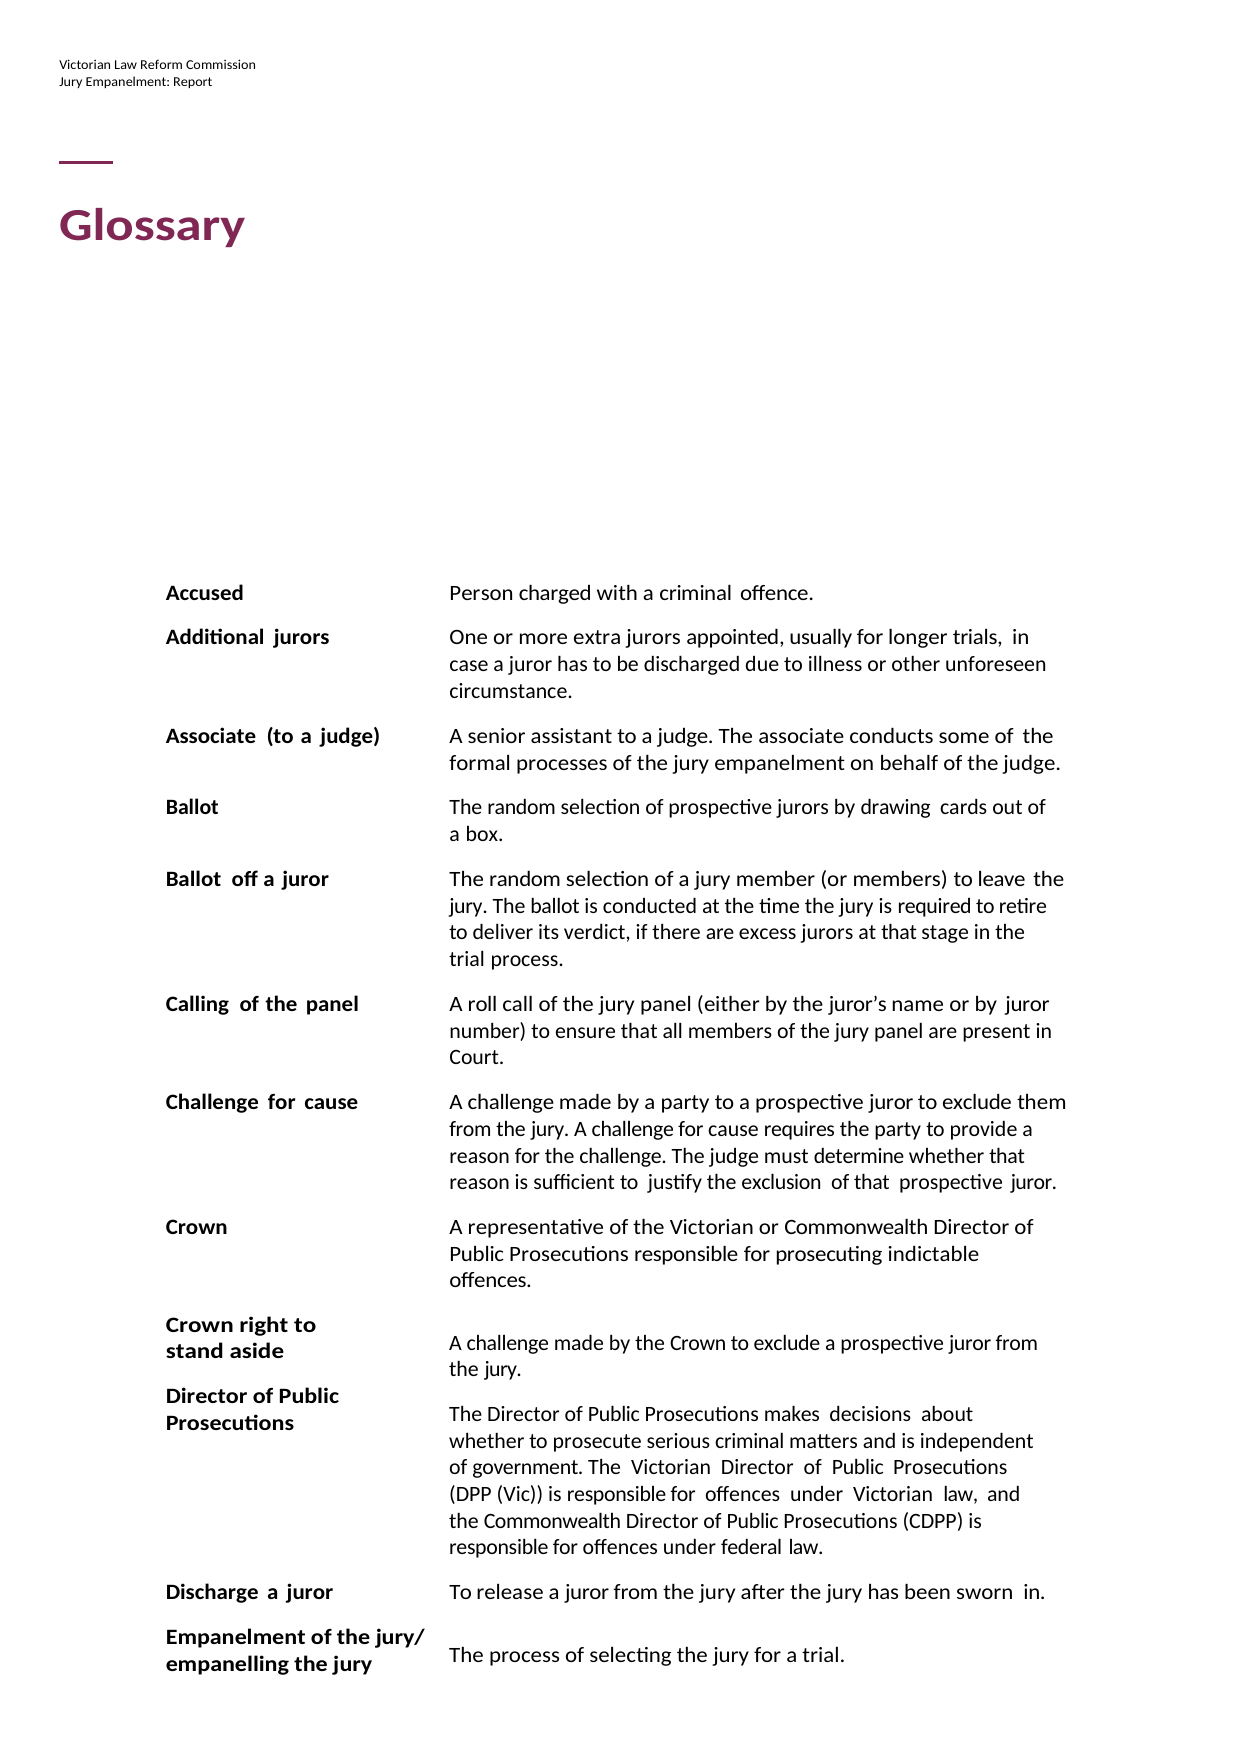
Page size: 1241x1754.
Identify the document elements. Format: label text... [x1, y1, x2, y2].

text Discharge a juror To release a juror from the jury after the jury has been sworn in. [166, 1578, 1240, 1605]
text Ballot The random selection of prospective jurors by drawing cards out of a box. [166, 793, 1063, 847]
text Challenge for cause A challenge made by a party to a prospective juror to exclude them [166, 1088, 1240, 1115]
text Ballot off a juror The random selection of a jury member (or members) to leave the [166, 865, 1240, 891]
text The process of selecting the jury for a trial. [449, 1641, 1240, 1668]
text The Director of Public Prosecutions makes decisions about whether to prosecute serious criminal matters and is independent of government. The Victorian Director of Public Prosecutions (DPP (Vic)) is responsible for offences under Victorian law, and the Commonwealth Director of Public Prosecutions (CDPP) is responsible for offences under federal law. [449, 1400, 1048, 1560]
text Calling of the panel A roll call of the jury panel (either by the juror’s name or by juror [166, 990, 1240, 1016]
text Additional jurors One or more extra jurors appointed, usually for longer trials, in [166, 623, 1240, 650]
text jury. The ballot is conducted at the time the jury is required to retire to deliver its verdict, if there are excess jurors at that stage in the trial process. [449, 892, 1051, 972]
subtitle Empanelment of the jury/ empanelling the jury [166, 1623, 429, 1677]
text from the jury. A challenge for cause requires the party to provide a reason for the challenge. The judge must determine whether that reason is sufficient to justify the exclusion of that prospective juror. [449, 1115, 1063, 1195]
text number) to ensure that all members of the jury panel are present in Court. [449, 1017, 1063, 1070]
text A challenge made by the Crown to exclude a prospective juror from the jury. [449, 1329, 1048, 1382]
text Director of Public Prosecutions [166, 1382, 380, 1436]
text formal processes of the jury empanelment on behalf of the judge. [449, 749, 1240, 776]
text Accused Person charged with a criminal offence. [166, 579, 1240, 605]
text Crown A representative of the Victorian or Commonwealth Director of Public Prosecutions responsible for prosecuting indictable offences. [166, 1213, 1062, 1293]
text Associate (to a judge) A senior assistant to a judge. The associate conducts some of the [166, 722, 1240, 748]
text case a juror has to be discharged due to illness or other unforeseen circumstance. [449, 651, 1063, 704]
text Glossary [59, 196, 1240, 252]
subtitle Crown right to stand aside [166, 1311, 380, 1364]
